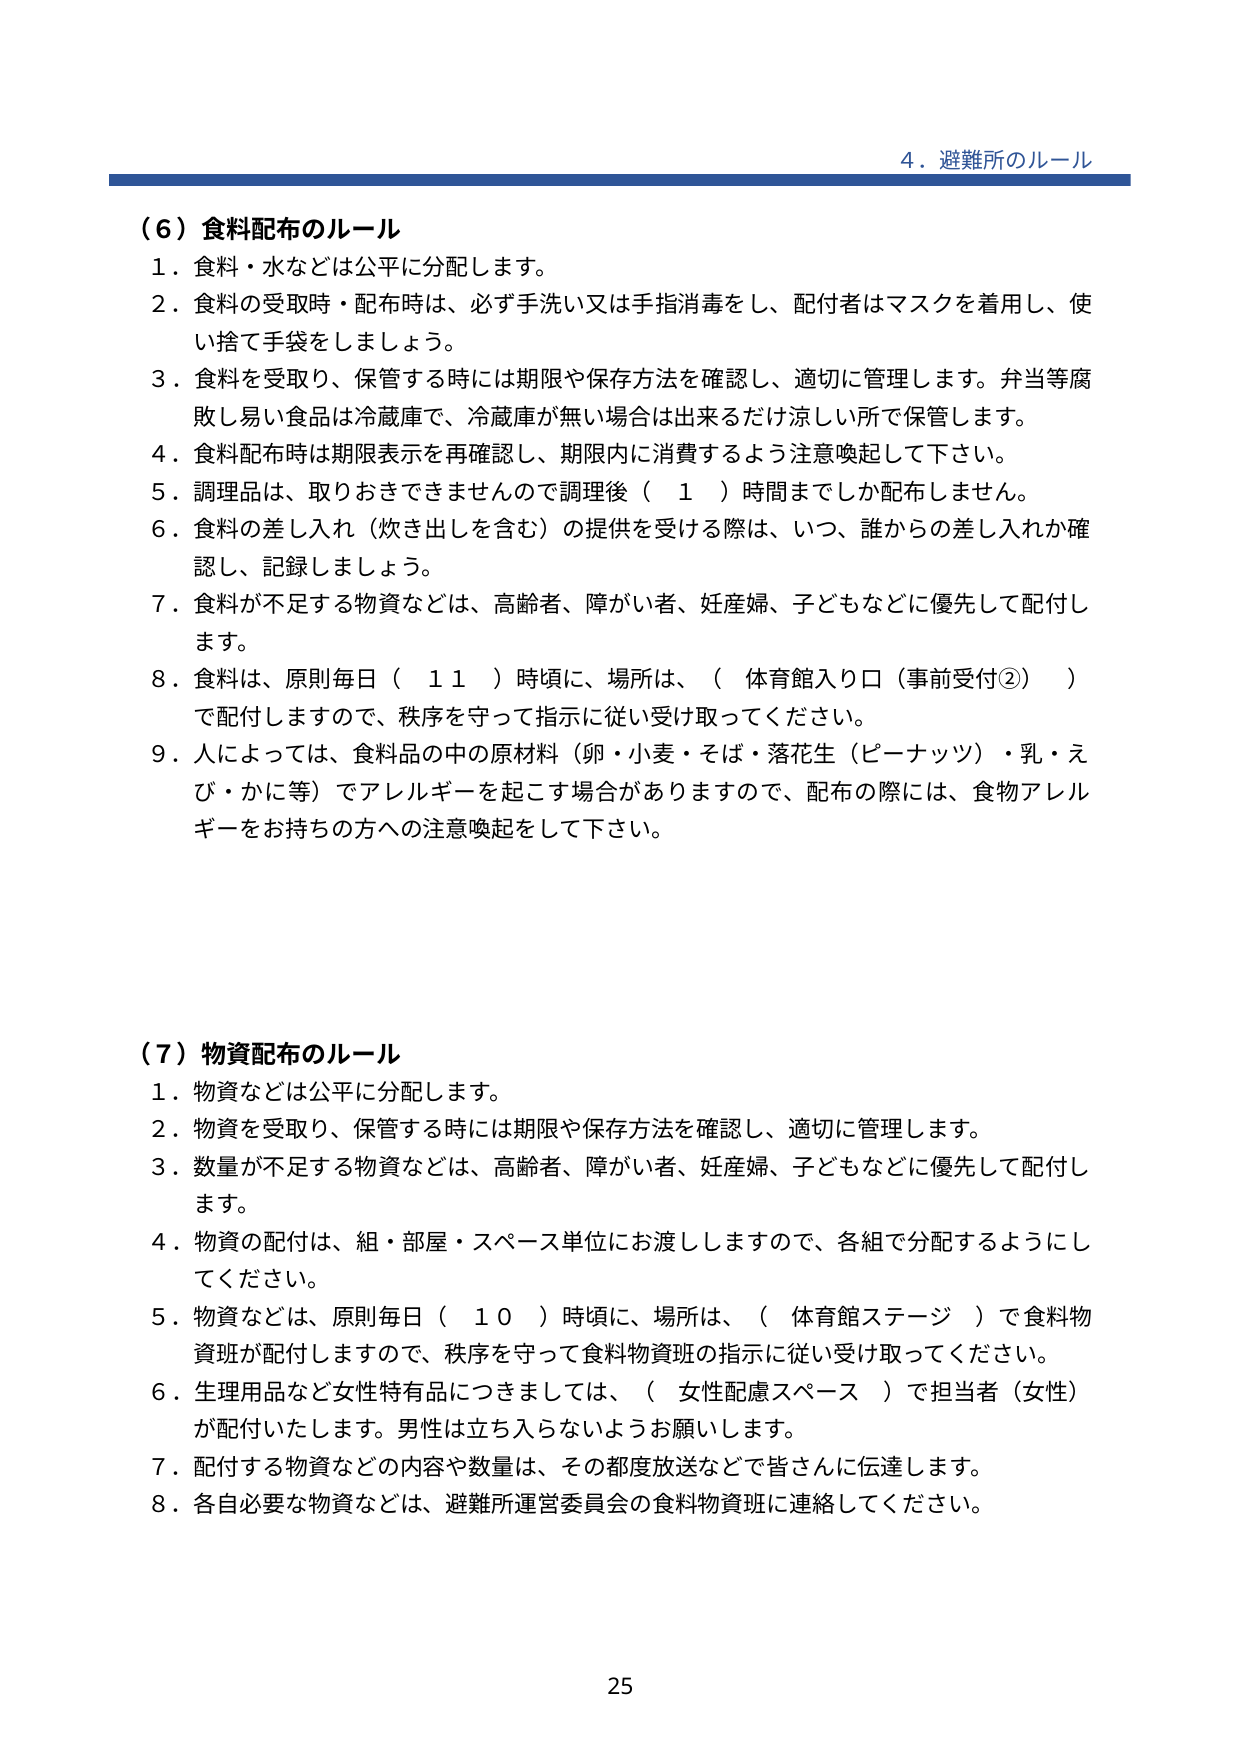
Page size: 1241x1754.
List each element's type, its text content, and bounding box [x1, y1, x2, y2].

text １．物資などは公平に分配します。 [148, 1071, 1092, 1109]
text ５．物資などは、原則毎日（ １０ ）時頃に、場所は、（ 体育館ステージ ）で食料物資班が配付しますので、秩序を守って食料物資班の指示に従い受け取ってください。 [148, 1296, 1092, 1371]
text ５．調理品は、取りおきできませんので調理後（ １ ）時間までしか配布しません。 [148, 471, 1092, 509]
text ６．生理用品など女性特有品につきましては、（ 女性配慮スペース ）で担当者（女性）が配付いたします。男性は立ち入らないようお願いします。 [148, 1371, 1092, 1446]
text ８．食料は、原則毎日（ １１ ）時頃に、場所は、（ 体育館入り口（事前受付②） ）で配付しますので、秩序を守って指示に従い受け取ってください。 [148, 659, 1092, 734]
text ７．食料が不足する物資などは、高齢者、障がい者、妊産婦、子どもなどに優先して配付します。 [148, 584, 1092, 659]
text ３．数量が不足する物資などは、高齢者、障がい者、妊産婦、子どもなどに優先して配付します。 [148, 1146, 1092, 1221]
text ９．人によっては、食料品の中の原材料（卵・小麦・そば・落花生（ピーナッツ）・乳・えび・かに等）でアレルギーを起こす場合がありますので、配布の際には、食物アレルギーをお持ちの方への注意喚起をして下さい。 [148, 734, 1092, 846]
text ６．食料の差し入れ（炊き出しを含む）の提供を受ける際は、いつ、誰からの差し入れか確認し、記録しましょう。 [148, 509, 1092, 584]
text ２．物資を受取り、保管する時には期限や保存方法を確認し、適切に管理します。 [148, 1109, 1092, 1146]
text （６）食料配布のルール [126, 209, 1092, 246]
text ２．食料の受取時・配布時は、必ず手洗い又は手指消毒をし、配付者はマスクを着用し、使い捨て手袋をしましょう。 [148, 284, 1092, 359]
text ４．食料配布時は期限表示を再確認し、期限内に消費するよう注意喚起して下さい。 [148, 434, 1092, 471]
text ８．各自必要な物資などは、避難所運営委員会の食料物資班に連絡してください。 [148, 1484, 1092, 1521]
text ３．食料を受取り、保管する時には期限や保存方法を確認し、適切に管理します。弁当等腐敗し易い食品は冷蔵庫で、冷蔵庫が無い場合は出来るだけ涼しい所で保管します。 [148, 359, 1092, 434]
text ４．物資の配付は、組・部屋・スペース単位にお渡ししますので、各組で分配するようにしてください。 [148, 1221, 1092, 1296]
text １．食料・水などは公平に分配します。 [148, 246, 1092, 284]
text ７．配付する物資などの内容や数量は、その都度放送などで皆さんに伝達します。 [148, 1446, 1092, 1484]
text （７）物資配布のルール [126, 1034, 1092, 1071]
